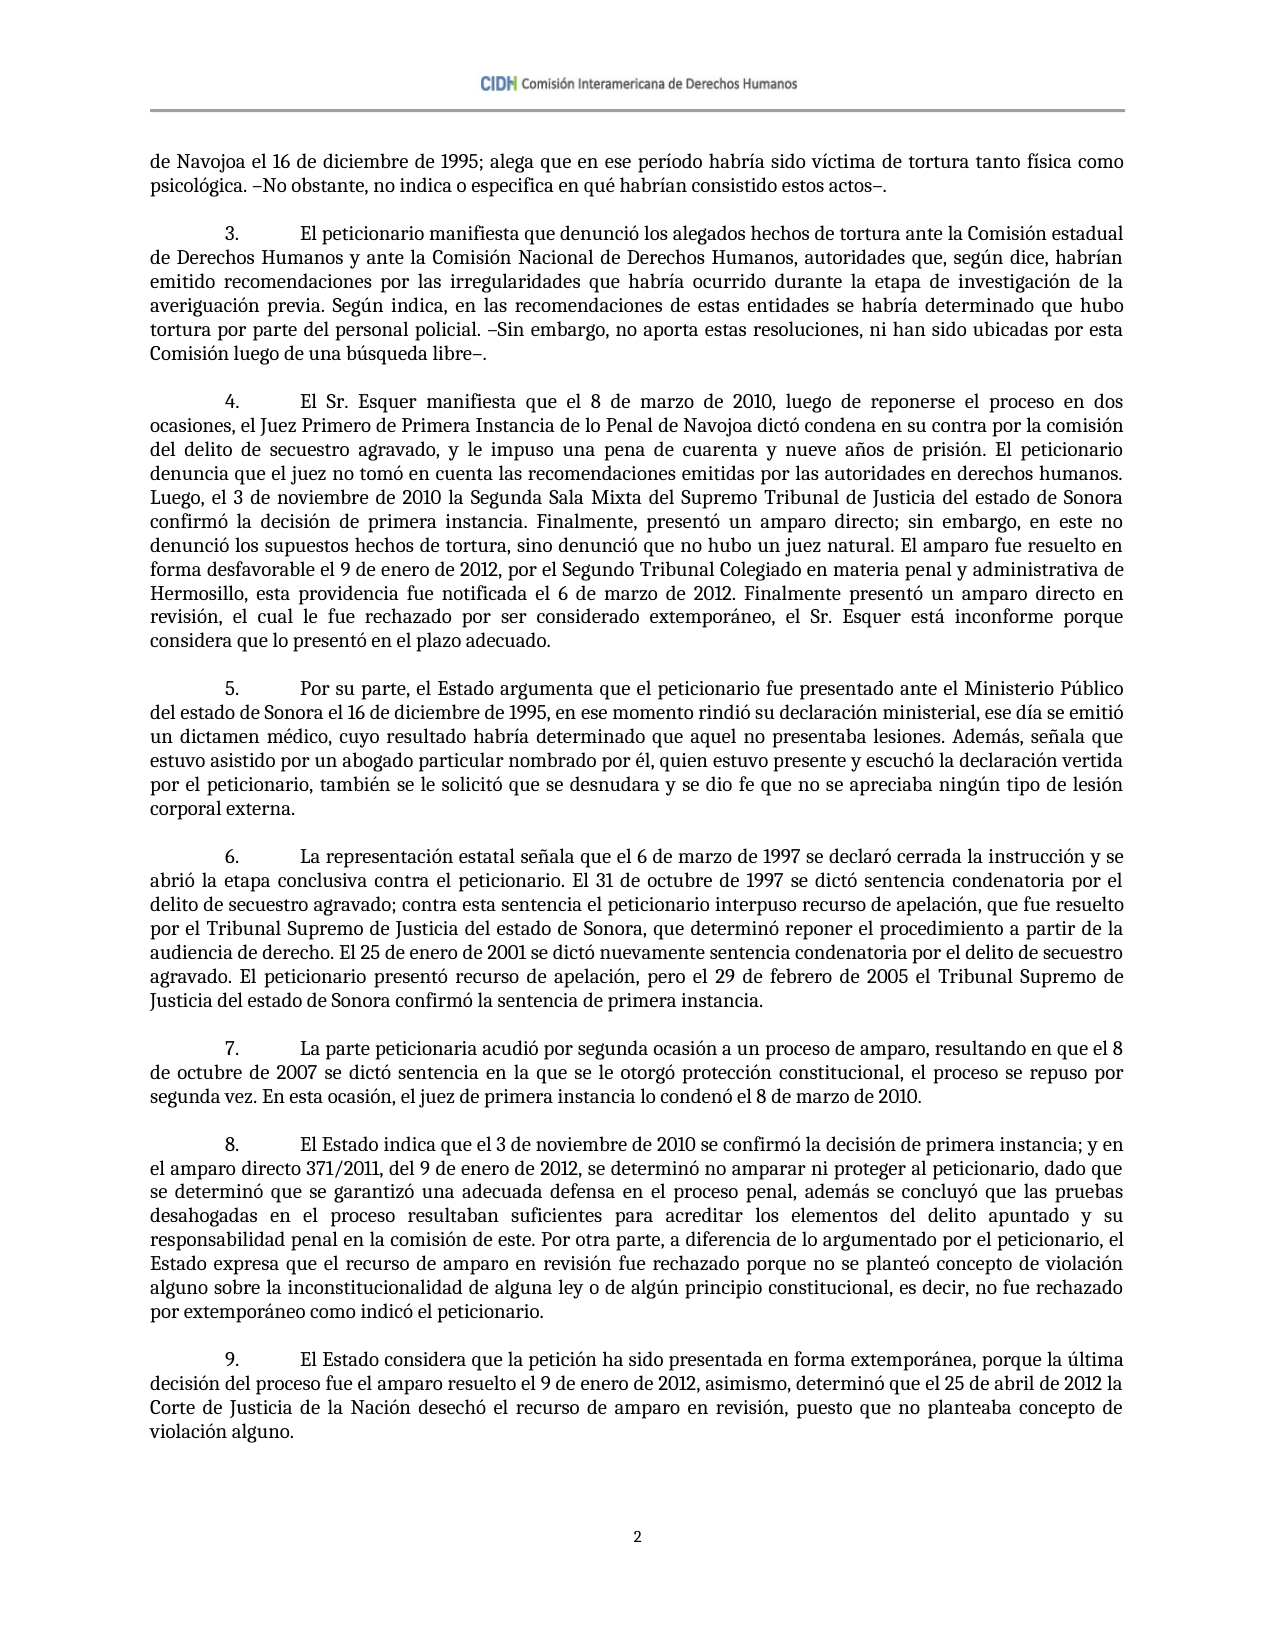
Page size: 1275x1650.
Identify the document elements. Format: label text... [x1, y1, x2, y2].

list Por su parte, el Estado argumenta que el peticionario fue presentado ante el Ministerio Público del estado de Sonora el 16 de diciembre de 1995, en ese momento rindió su declaración ministerial, ese día se emitió un dictamen médico, cuyo resultado habría determinado que aquel no presentaba lesiones. Además, señala que estuvo asistido por un abogado particular nombrado por él, quien estuvo presente y escuchó la declaración vertida por el peticionario, también se le solicitó que se desnudara y se dio fe que no se apreciaba ningún tipo de lesión corporal externa. [150, 677, 1125, 821]
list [150, 150, 1125, 198]
picture [475, 75, 800, 93]
list El Estado indica que el 3 de noviembre de 2010 se confirmó la decisión de primera instancia; y en el amparo directo 371/2011, del 9 de enero de 2012, se determinó no amparar ni proteger al peticionario, dado que se determinó que se garantizó una adecuada defensa en el proceso penal, además se concluyó que las pruebas desahogadas en el proceso resultaban suficientes para acreditar los elementos del delito apuntado y su responsabilidad penal en la comisión de este. Por otra parte, a diferencia de lo argumentado por el peticionario, el Estado expresa que el recurso de amparo en revisión fue rechazado porque no se planteó concepto de violación alguno sobre la inconstitucionalidad de alguna ley o de algún principio constitucional, es decir, no fue rechazado por extemporáneo como indicó el peticionario. [150, 1132, 1125, 1324]
list La representación estatal señala que el 6 de marzo de 1997 se declaró cerrada la instrucción y se abrió la etapa conclusiva contra el peticionario. El 31 de octubre de 1997 se dictó sentencia condenatoria por el delito de secuestro agravado; contra esta sentencia el peticionario interpuso recurso de apelación, que fue resuelto por el Tribunal Supremo de Justicia del estado de Sonora, que determinó reponer el procedimiento a partir de la audiencia de derecho. El 25 de enero de 2001 se dictó nuevamente sentencia condenatoria por el delito de secuestro agravado. El peticionario presentó recurso de apelación, pero el 29 de febrero de 2005 el Tribunal Supremo de Justicia del estado de Sonora confirmó la sentencia de primera instancia. [150, 845, 1125, 1012]
list La parte peticionaria acudió por segunda ocasión a un proceso de amparo, resultando en que el 8 de octubre de 2007 se dictó sentencia en la que se le otorgó protección constitucional, el proceso se repuso por segunda vez. En esta ocasión, el juez de primera instancia lo condenó el 8 de marzo de 2010. [150, 1036, 1125, 1108]
list El peticionario manifiesta que denunció los alegados hechos de tortura ante la Comisión estadual de Derechos Humanos y ante la Comisión Nacional de Derechos Humanos, autoridades que, según dice, habrían emitido recomendaciones por las irregularidades que habría ocurrido durante la etapa de investigación de la averiguación previa. Según indica, en las recomendaciones de estas entidades se habría determinado que hubo tortura por parte del personal policial. –Sin embargo, no aporta estas resoluciones, ni han sido ubicadas por esta Comisión luego de una búsqueda libre–. [150, 222, 1125, 366]
list El Estado considera que la petición ha sido presentada en forma extemporánea, porque la última decisión del proceso fue el amparo resuelto el 9 de enero de 2012, asimismo, determinó que el 25 de abril de 2012 la Corte de Justicia de la Nación desechó el recurso de amparo en revisión, puesto que no planteaba concepto de violación alguno. [150, 1348, 1125, 1444]
list El Sr. Esquer manifiesta que el 8 de marzo de 2010, luego de reponerse el proceso en dos ocasiones, el Juez Primero de Primera Instancia de lo Penal de Navojoa dictó condena en su contra por la comisión del delito de secuestro agravado, y le impuso una pena de cuarenta y nueve años de prisión. El peticionario denuncia que el juez no tomó en cuenta las recomendaciones emitidas por las autoridades en derechos humanos. Luego, el 3 de noviembre de 2010 la Segunda Sala Mixta del Supremo Tribunal de Justicia del estado de Sonora confirmó la decisión de primera instancia. Finalmente, presentó un amparo directo; sin embargo, en este no denunció los supuestos hechos de tortura, sino denunció que no hubo un juez natural. El amparo fue resuelto en forma desfavorable el 9 de enero de 2012, por el Segundo Tribunal Colegiado en materia penal y administrativa de Hermosillo, esta providencia fue notificada el 6 de marzo de 2012. Finalmente presentó un amparo directo en revisión, el cual le fue rechazado por ser considerado extemporáneo, el Sr. Esquer está inconforme porque considera que lo presentó en el plazo adecuado. [150, 389, 1125, 653]
